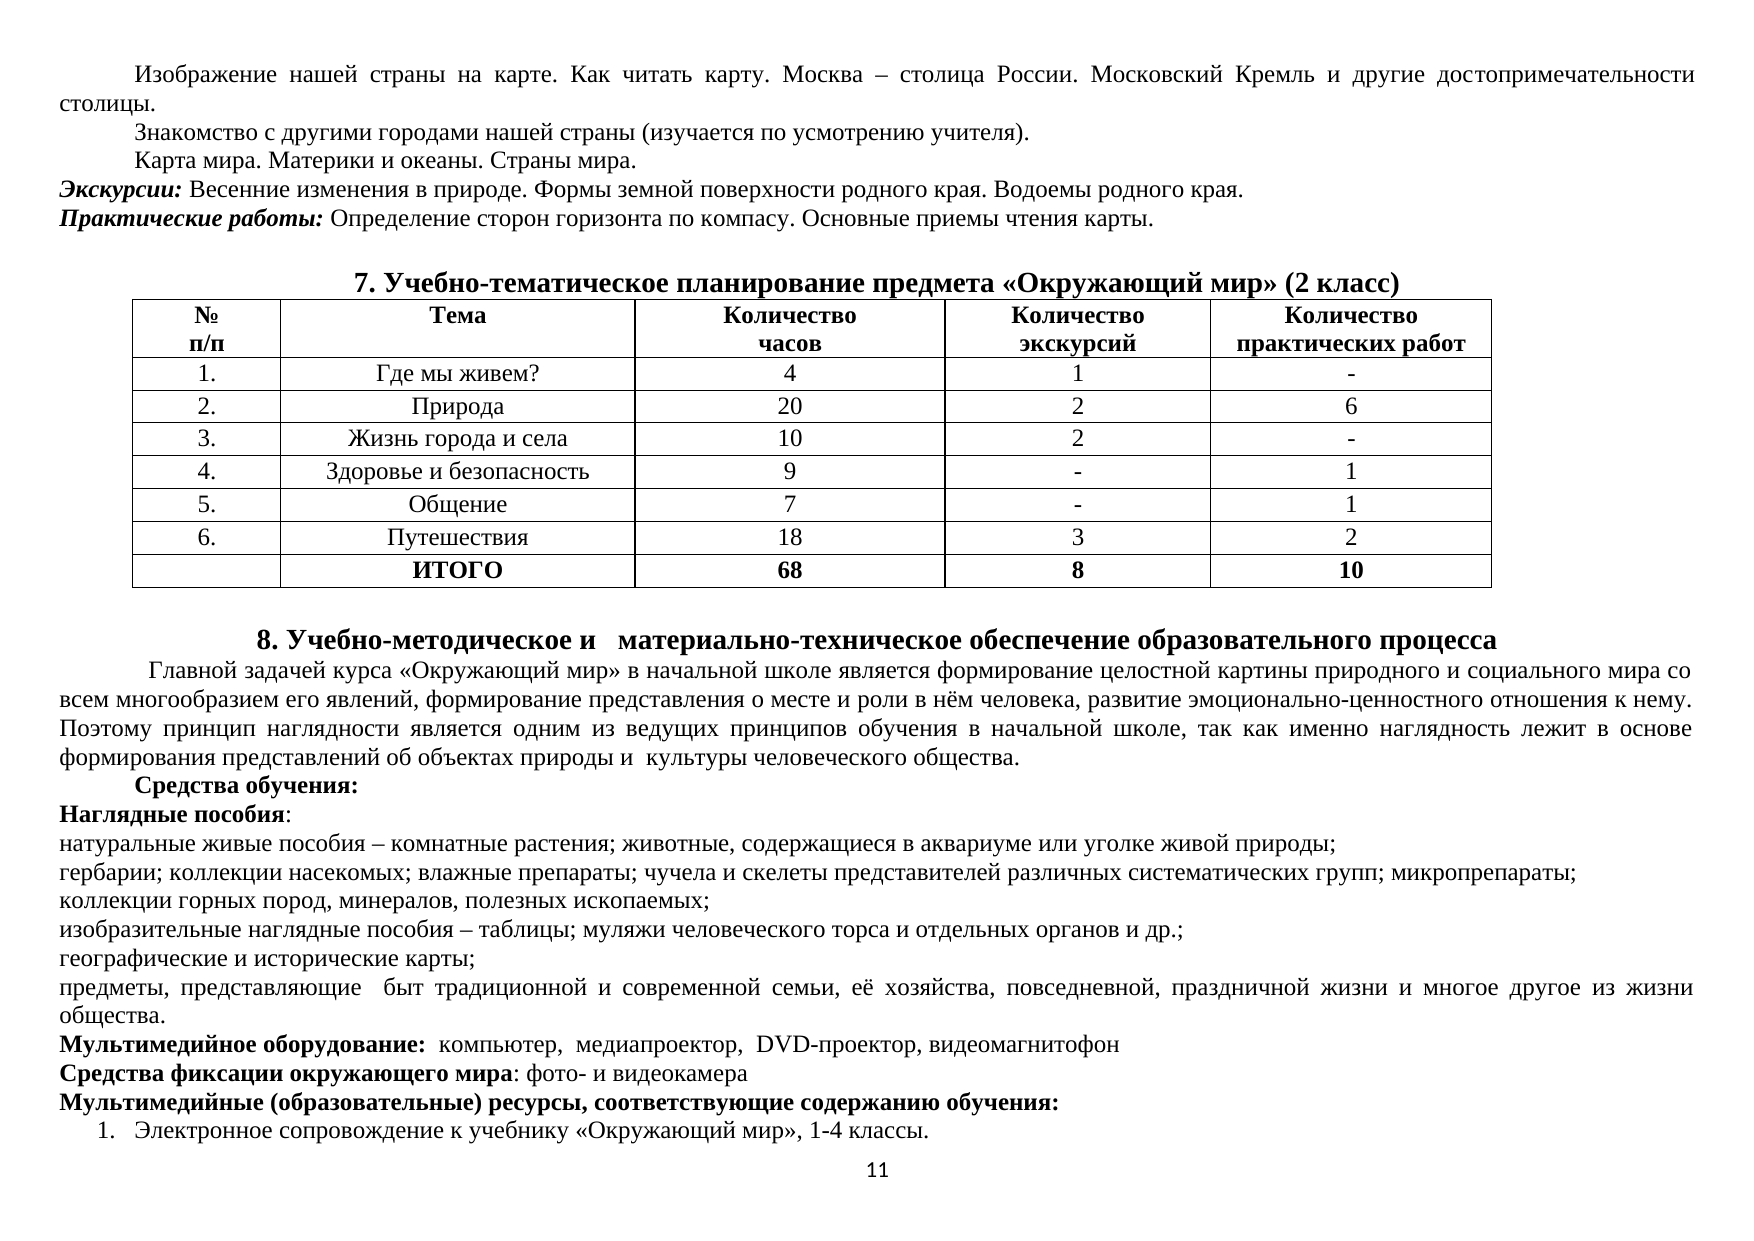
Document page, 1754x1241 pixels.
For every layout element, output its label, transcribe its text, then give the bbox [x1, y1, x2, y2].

text натуральные живые пособия – комнатные растения; животные, содержащиеся в аквариуме или уголке живой природы; [59, 828, 1695, 857]
text Изображение нашей страны на карте. Как читать карту. Москва – столица России. Московский Кремль и другие достопримечательности столицы. [59, 59, 1695, 117]
table_cell - [946, 489, 1210, 521]
text Карта мира. Материки и океаны. Страны мира. [59, 145, 1695, 174]
table_header Количество часов [636, 300, 944, 357]
text коллекции горных пород, минералов, полезных ископаемых; [59, 885, 1695, 914]
table_cell 2 [946, 423, 1210, 455]
text Главной задачей курса «Окружающий мир» в начальной школе является формирование целостной картины природного и социального мира со всем многообразием его явлений, формирование представления о месте и роли в нём человека, развитие эмоционально-ценностного отношения к нему. Поэтому принцип наглядности является одним из ведущих принципов обучения в начальной школе, так как именно наглядность лежит в основе формирования представлений об объектах природы и культуры человеческого общества. [59, 655, 1695, 770]
text Средства обучения: [59, 770, 1695, 799]
table_cell 4. [133, 456, 280, 488]
table_header Количество экскурсий [946, 300, 1210, 357]
text предметы, представляющие быт традиционной и современной семьи, её хозяйства, повседневной, праздничной жизни и многое другое из жизни общества. [59, 972, 1695, 1029]
table_cell Здоровье и безопасность [281, 456, 634, 488]
text Экскурсии: Весенние изменения в природе. Формы земной поверхности родного края. Водоемы родного края. [59, 174, 1695, 203]
table_cell Общение [281, 489, 634, 521]
table_cell ИТОГО [281, 555, 634, 587]
table_cell 2 [946, 391, 1210, 422]
table_cell 9 [636, 456, 944, 488]
text Мультимедийные (образовательные) ресурсы, соответствующие содержанию обучения: [59, 1087, 1695, 1115]
table_cell 1. [133, 358, 280, 390]
table_cell - [1211, 358, 1491, 390]
table_cell 1 [946, 358, 1210, 390]
table_cell Где мы живем? [281, 358, 634, 390]
table_cell Природа [281, 391, 634, 422]
table_cell 18 [636, 522, 944, 554]
table_cell 4 [636, 358, 944, 390]
table_cell 7 [636, 489, 944, 521]
table_cell 68 [636, 555, 944, 587]
table_cell 2. [133, 391, 280, 422]
table_cell 5. [133, 489, 280, 521]
table_cell 10 [636, 423, 944, 455]
table_cell 2 [1211, 522, 1491, 554]
text Наглядные пособия: [59, 799, 1695, 828]
text гербарии; коллекции насекомых; влажные препараты; чучела и скелеты представителей различных систематических групп; микропрепараты; [59, 857, 1695, 885]
table_cell Жизнь города и села [281, 423, 634, 455]
table_header Тема [281, 300, 634, 357]
text 8. Учебно-методическое и материально-техническое обеспечение образовательного процесса [59, 622, 1695, 655]
table_cell Путешествия [281, 522, 634, 554]
table_cell 6 [1211, 391, 1491, 422]
text Мультимедийное оборудование: компьютер, медиапроектор, DVD-проектор, видеомагнитофон [59, 1029, 1695, 1058]
table_cell 3 [946, 522, 1210, 554]
table_cell 20 [636, 391, 944, 422]
text Практические работы: Определение сторон горизонта по компасу. Основные приемы чтения карты. [59, 203, 1695, 232]
table_cell [133, 555, 280, 587]
table_cell - [946, 456, 1210, 488]
table_cell 8 [946, 555, 1210, 587]
table_cell 6. [133, 522, 280, 554]
table_cell 3. [133, 423, 280, 455]
list Электронное сопровождение к учебнику «Окружающий мир», 1-4 классы. [97, 1115, 1695, 1144]
text изобразительные наглядные пособия – таблицы; муляжи человеческого торса и отдельных органов и др.; [59, 914, 1695, 943]
table_cell 10 [1211, 555, 1491, 587]
table_cell 1 [1211, 489, 1491, 521]
table_header Количество практических работ [1211, 300, 1491, 357]
text географические и исторические карты; [59, 943, 1695, 972]
table_cell 1 [1211, 456, 1491, 488]
table_cell - [1211, 423, 1491, 455]
text Средства фиксации окружающего мира: фото- и видеокамера [59, 1058, 1695, 1087]
text 7. Учебно-тематическое планирование предмета «Окружающий мир» (2 класс) [59, 265, 1695, 299]
table_header № п/п [133, 300, 280, 357]
text Знакомство с другими городами нашей страны (изучается по усмотрению учителя). [59, 117, 1695, 145]
